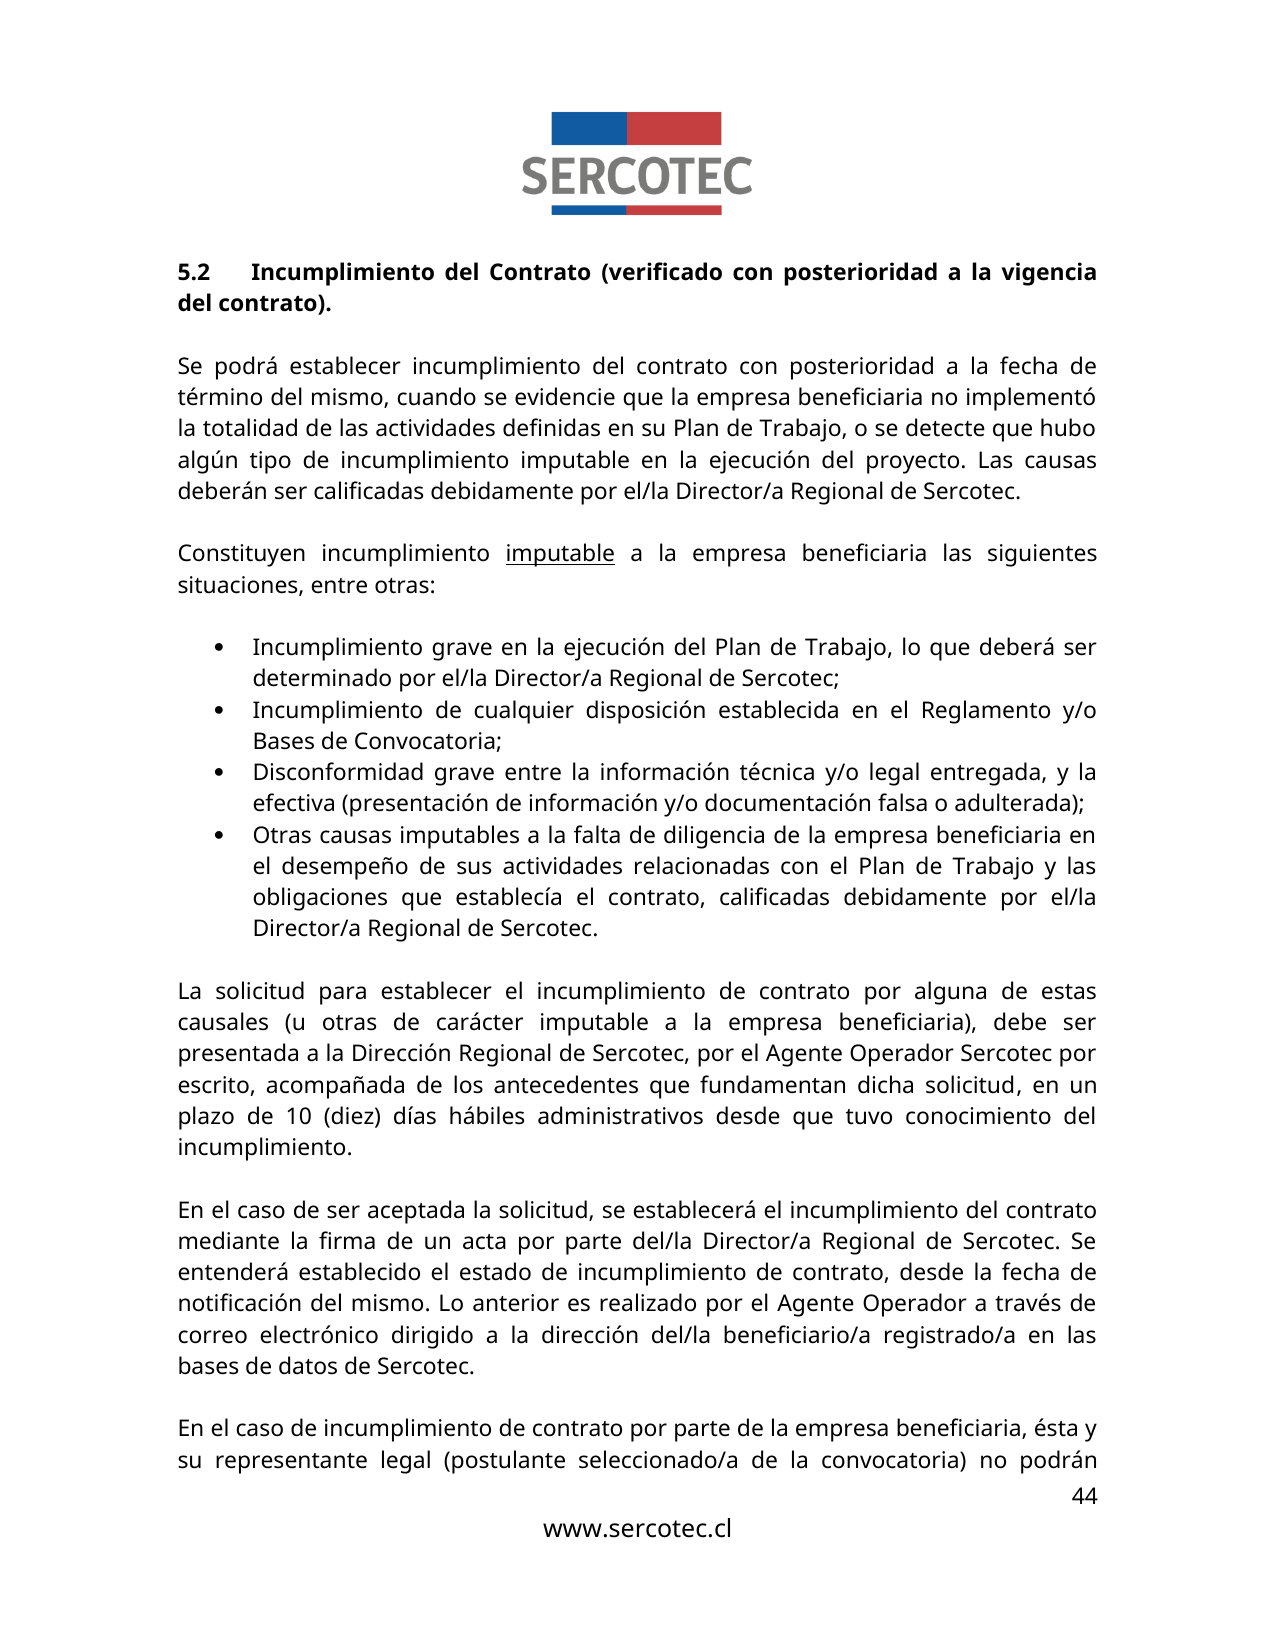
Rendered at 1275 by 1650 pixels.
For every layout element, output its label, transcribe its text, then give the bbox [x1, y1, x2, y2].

list Disconformidad grave entre la información técnica y/o legal entregada, y la efectiva (presentación de información y/o documentación falsa o adulterada); [215, 756, 1098, 819]
picture [512, 105, 763, 225]
text En el caso de ser aceptada la solicitud, se establecerá el incumplimiento del contrato mediante la firma de un acta por parte del/la Director/a Regional de Sercotec. Se entenderá establecido el estado de incumplimiento de contrato, desde la fecha de notificación del mismo. Lo anterior es realizado por el Agente Operador a través de correo electrónico dirigido a la dirección del/la beneficiario/a registrado/a en las bases de datos de Sercotec. [177, 1194, 1098, 1381]
text La solicitud para establecer el incumplimiento de contrato por alguna de estas causales (u otras de carácter imputable a la empresa beneficiaria), debe ser presentada a la Dirección Regional de Sercotec, por el Agente Operador Sercotec por escrito, acompañada de los antecedentes que fundamentan dicha solicitud, en un plazo de 10 (diez) días hábiles administrativos desde que tuvo conocimiento del incumplimiento. [177, 975, 1098, 1162]
list Incumplimiento de cualquier disposición establecida en el Reglamento y/o Bases de Convocatoria; [215, 694, 1098, 756]
text 5.2 Incumplimiento del Contrato (verificado con posterioridad a la vigencia del contrato). [177, 256, 1098, 319]
list Incumplimiento grave en la ejecución del Plan de Trabajo, lo que deberá ser determinado por el/la Director/a Regional de Sercotec; [215, 631, 1098, 694]
text Se podrá establecer incumplimiento del contrato con posterioridad a la fecha de término del mismo, cuando se evidencie que la empresa beneficiaria no implementó la totalidad de las actividades definidas en su Plan de Trabajo, o se detecte que hubo algún tipo de incumplimiento imputable en la ejecución del proyecto. Las causas deberán ser calificadas debidamente por el/la Director/a Regional de Sercotec. [177, 350, 1098, 506]
list Otras causas imputables a la falta de diligencia de la empresa beneficiaria en el desempeño de sus actividades relacionadas con el Plan de Trabajo y las obligaciones que establecía el contrato, calificadas debidamente por el/la Director/a Regional de Sercotec. [215, 819, 1098, 944]
text Constituyen incumplimiento imputable a la empresa beneficiaria las siguientes situaciones, entre otras: [177, 537, 1098, 600]
